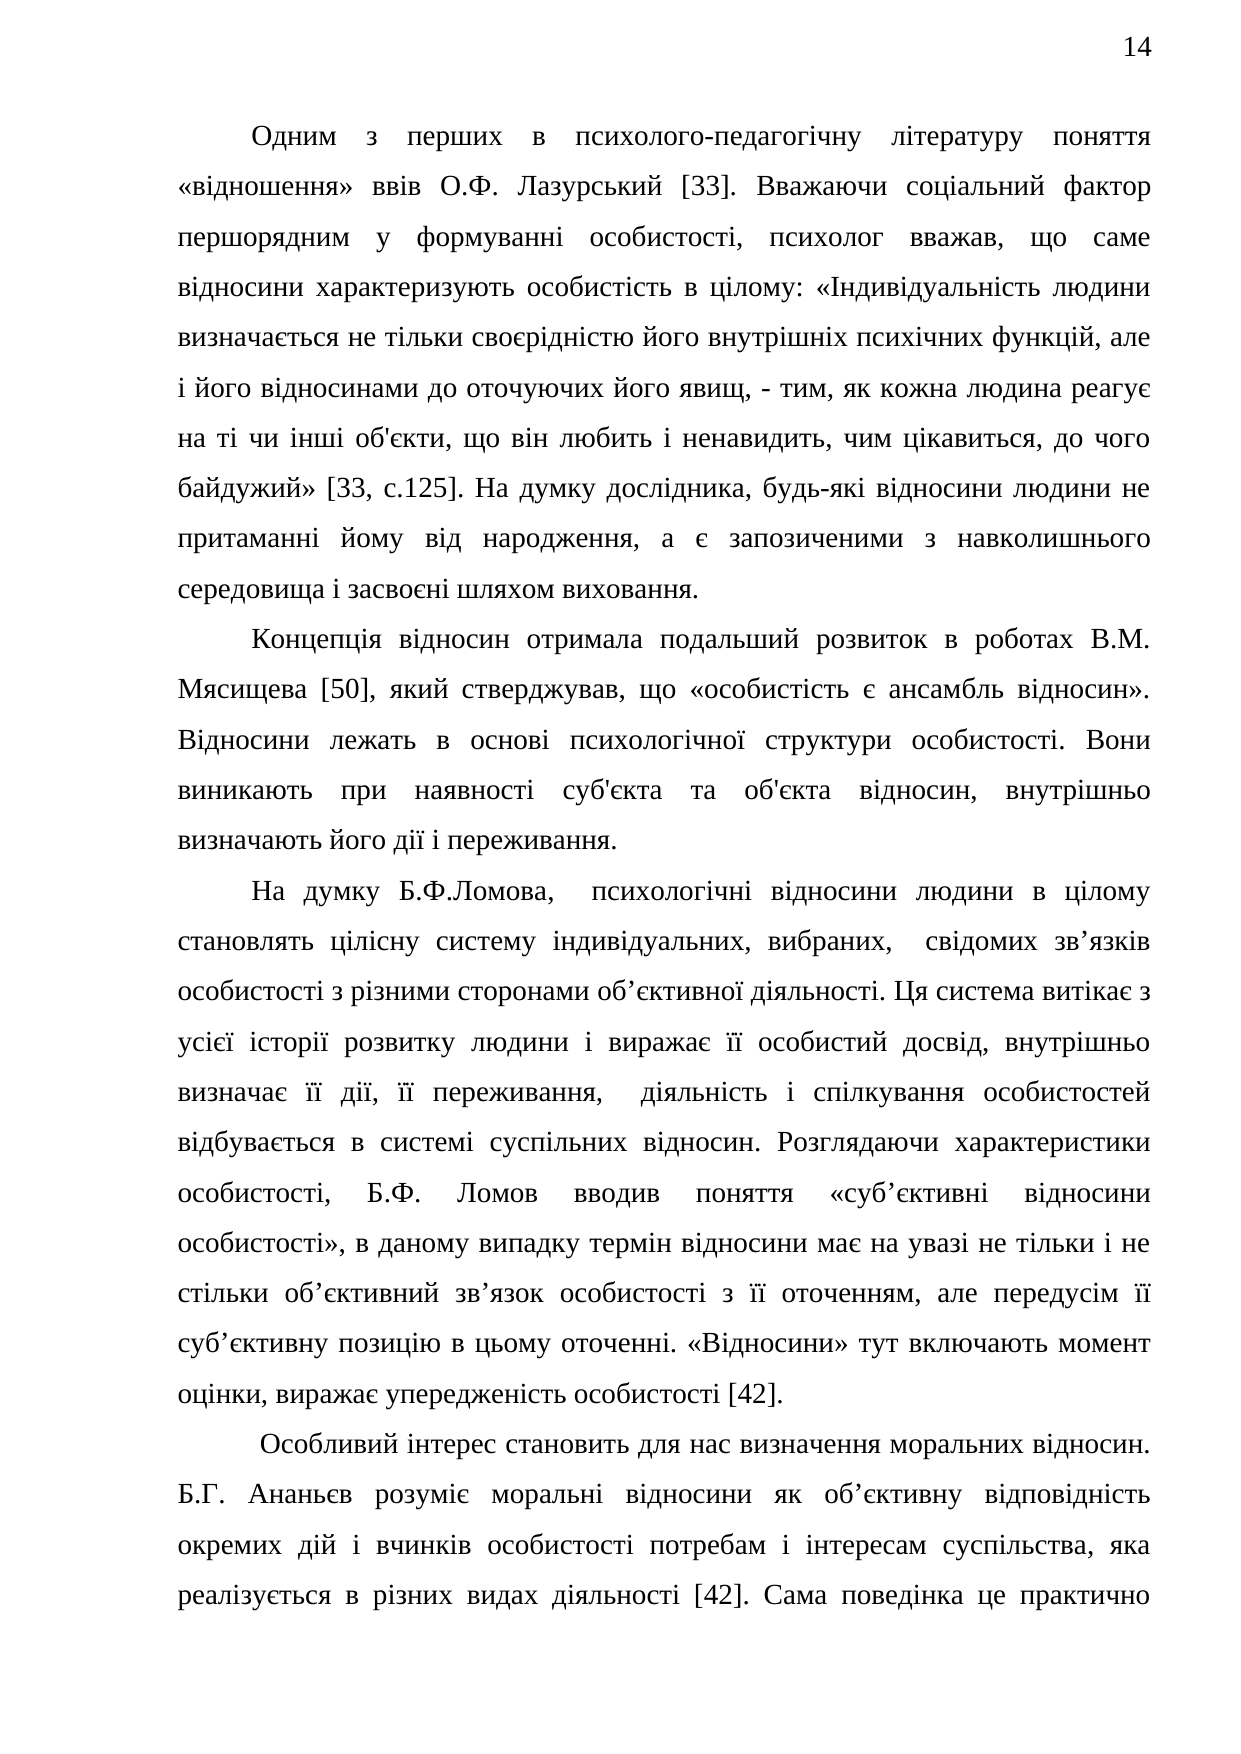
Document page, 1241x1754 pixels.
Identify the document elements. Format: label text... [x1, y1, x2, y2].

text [177, 1426, 1152, 1611]
text Концепція відносин отримала подальший розвиток в роботах В.М. Мясищева [50], який стверджував, що «особистість є ансамбль відносин». Відносини лежать в основі психологічної структури особистості. Вони виникають при наявності суб'єкта та об'єкта відносин, внутрішньо визначають його дії і переживання. [177, 621, 1152, 856]
text На думку Б.Ф.Ломова, психологічні відносини людини в цілому становлять цілісну систему індивідуальних, вибраних, свідомих зв’язків особистості з різними сторонами об’єктивної діяльності. Ця система витікає з усієї історії розвитку людини і виражає її особистий досвід, внутрішньо визначає її дії, її переживання, діяльність і спілкування особистостей відбувається в системі суспільних відносин. Розглядаючи характеристики особистості, Б.Ф. Ломов вводив поняття «суб’єктивні відносини особистості», в даному випадку термін відносини має на увазі не тільки і не стільки об’єктивний зв’язок особистості з її оточенням, але передусім її суб’єктивну позицію в цьому оточенні. «Відносини» тут включають момент оцінки, виражає упередженість особистості [42]. [177, 873, 1152, 1409]
text Одним з перших в психолого-педагогічну літературу поняття «відношення» ввів О.Ф. Лазурський [33]. Вважаючи соціальний фактор першорядним у формуванні особистості, психолог вважав, що саме відносини характеризують особистість в цілому: «Індивідуальність людини визначається не тільки своєрідністю його внутрішніх психічних функцій, але і його відносинами до оточуючих його явищ, - тим, як кожна людина реагує на ті чи інші об'єкти, що він любить і ненавидить, чим цікавиться, до чого байдужий» [33, с.125]. На думку дослідника, будь-які відносини людини не притаманні йому від народження, а є запозиченими з навколишнього середовища і засвоєні шляхом виховання. [177, 118, 1152, 604]
